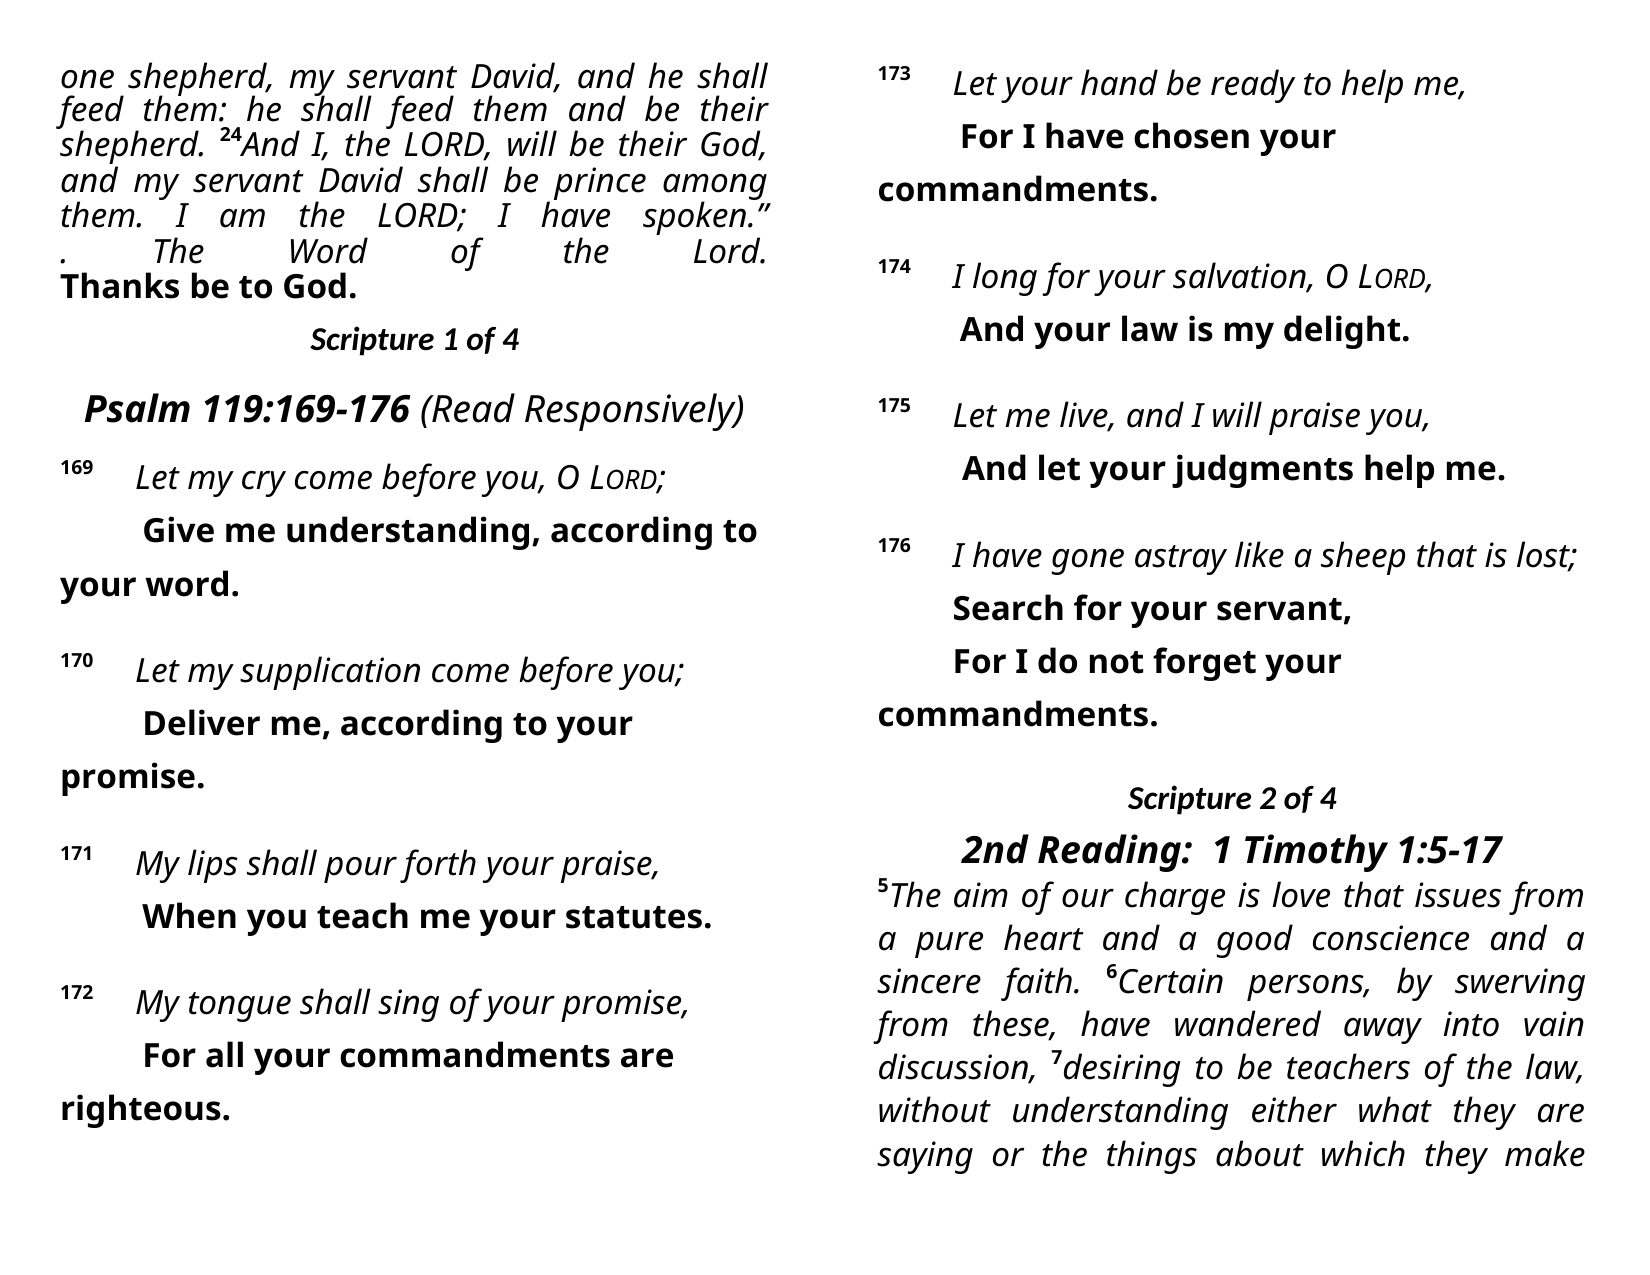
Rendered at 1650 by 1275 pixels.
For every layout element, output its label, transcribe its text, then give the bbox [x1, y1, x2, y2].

text Scripture 1 of 4 [60, 325, 772, 357]
text Scripture 2 of 4 [877, 777, 1590, 818]
text Give me understanding, according to your word. [60, 507, 772, 606]
text When you teach me your statutes. [60, 892, 772, 938]
text 169 Let my cry come before you, O Lord; [60, 454, 772, 499]
text 2nd Reading: 1 Timothy 1:5-17 [877, 825, 1590, 873]
text And your law is my delight. [877, 306, 1590, 351]
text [877, 873, 1590, 1176]
text 174 I long for your salvation, O Lord, [877, 253, 1590, 298]
text 172 My tongue shall sing of your promise, [60, 979, 772, 1024]
text For I have chosen your commandments. [877, 113, 1590, 212]
text Psalm 119:169-176 (Read Responsively) [60, 382, 772, 433]
text 175 Let me live, and I will praise you, [877, 392, 1590, 437]
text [60, 60, 772, 308]
text 170 Let my supplication come before you; [60, 647, 772, 692]
text 176 I have gone astray like a sheep that is lost; [877, 532, 1590, 577]
text For I do not forget your commandments. [877, 638, 1590, 736]
text Deliver me, according to your promise. [60, 700, 772, 798]
text For all your commandments are righteous. [60, 1032, 772, 1130]
text And let your judgments help me. [877, 445, 1590, 491]
text Search for your servant, [952, 585, 1590, 630]
text 173 Let your hand be ready to help me, [877, 60, 1590, 105]
text 171 My lips shall pour forth your praise, [60, 839, 772, 885]
